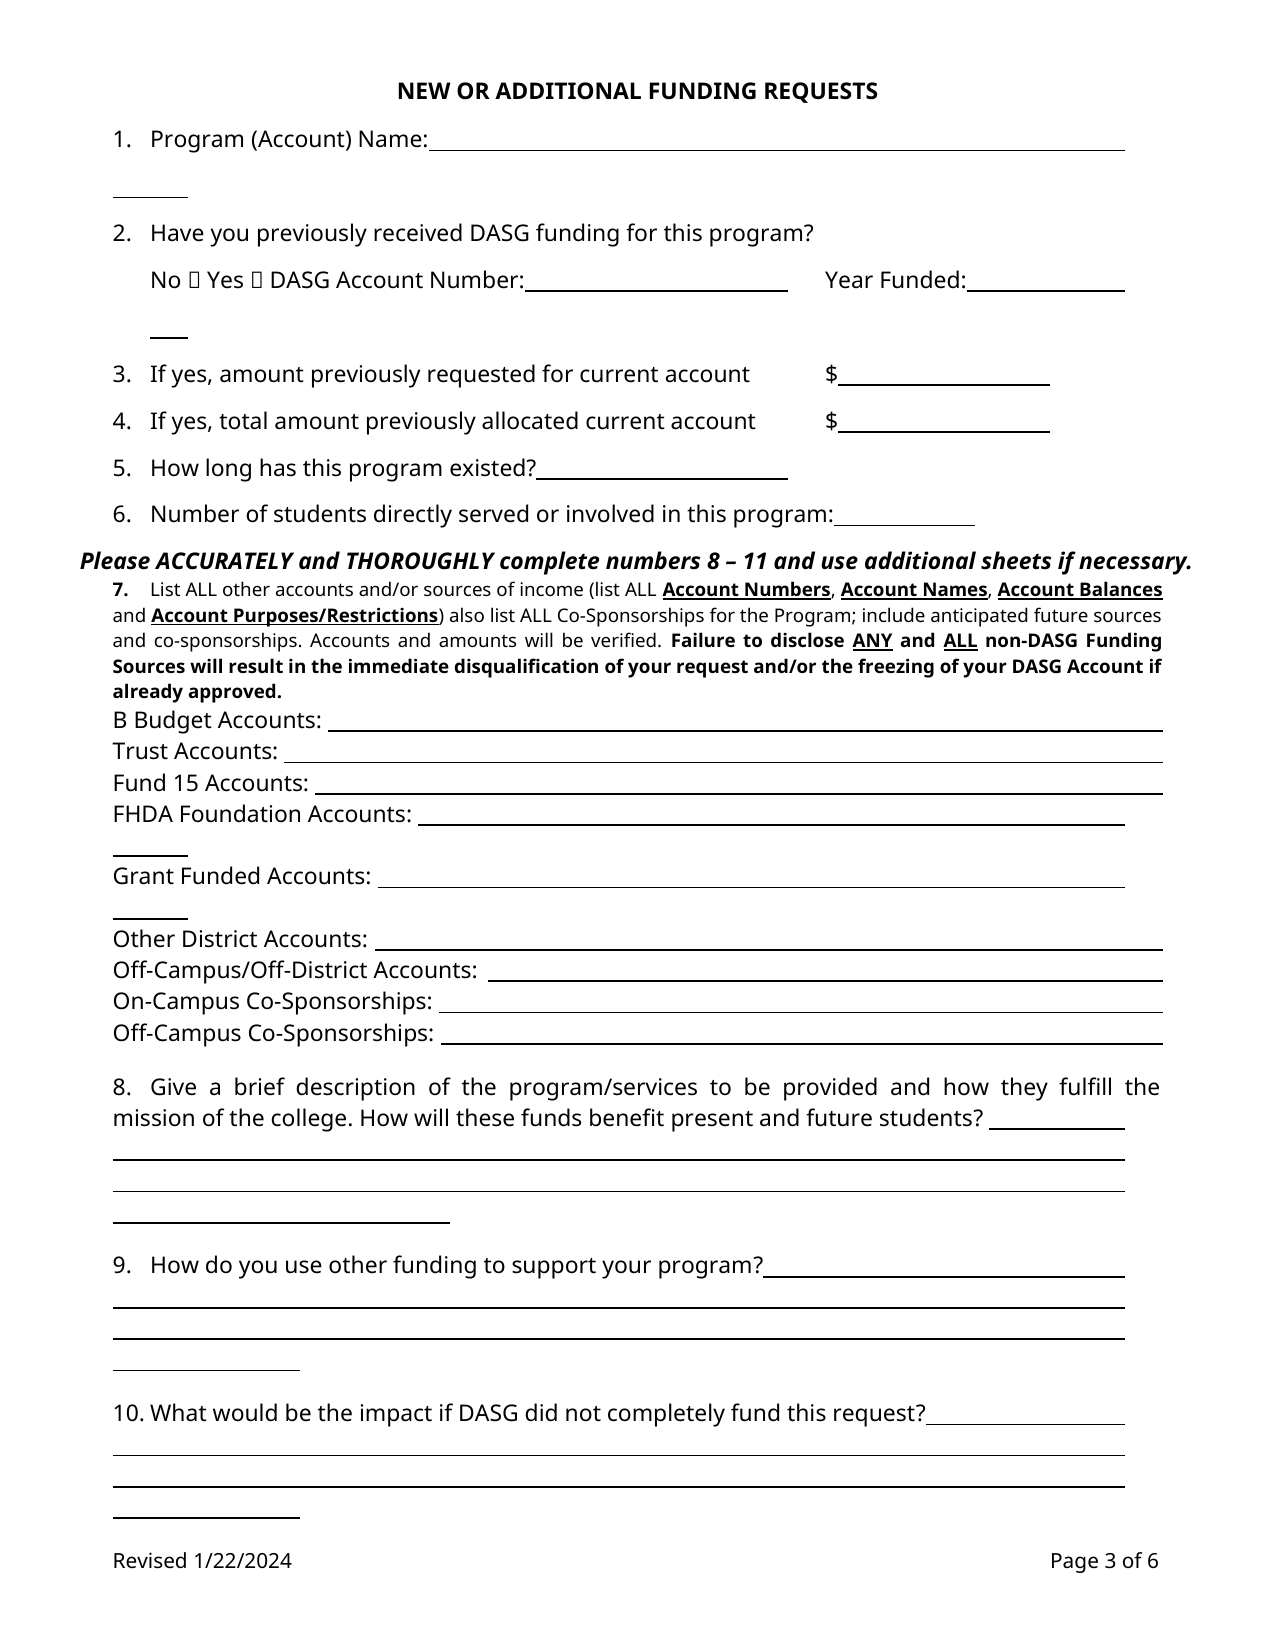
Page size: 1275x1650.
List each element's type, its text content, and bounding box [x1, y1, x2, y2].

list What would be the impact if DASG did not completely fund this request? [112, 1397, 1162, 1522]
text Off-Campus/Off-District Accounts: [112, 954, 1162, 985]
list If yes, amount previously requested for current account $ [112, 358, 1162, 389]
list Give a brief description of the program/services to be provided and how they fulfill the mission of the college. How will these funds benefit present and future students? [112, 1071, 1162, 1227]
text Please ACCURATELY and THOROUGHLY complete numbers 8 – 11 and use additional sheets if necessary. [66, 545, 1209, 576]
text Fund 15 Accounts: [112, 767, 1162, 798]
list Program (Account) Name: [112, 123, 1162, 201]
list Have you previously received DASG funding for this program? No  Yes  DASG Account Number: Year Funded: [112, 217, 1162, 342]
text FHDA Foundation Accounts: [112, 798, 1162, 860]
list How do you use other funding to support your program? [112, 1249, 1162, 1374]
text On-Campus Co-Sponsorships: [112, 985, 1162, 1017]
text Other District Accounts: [112, 923, 1162, 954]
text B Budget Accounts: [112, 704, 1162, 735]
text Grant Funded Accounts: [112, 860, 1162, 923]
list How long has this program existed? [112, 451, 1162, 483]
text Off-Campus Co-Sponsorships: [112, 1017, 1162, 1048]
list Number of students directly served or involved in this program: [112, 498, 1162, 529]
list List ALL other accounts and/or sources of income (list ALL Account Numbers, Account Names, Account Balances and Account Purposes/Restrictions) also list ALL Co-Sponsorships for the Program; include anticipated future sources and co-sponsorships. Accounts and amounts will be verified. Failure to disclose ANY and ALL non-DASG Funding Sources will result in the immediate disqualification of your request and/or the freezing of your DASG Account if already approved. [112, 576, 1162, 704]
list If yes, total amount previously allocated current account $ [112, 404, 1162, 436]
text Trust Accounts: [112, 735, 1162, 767]
text NEW OR ADDITIONAL FUNDING REQUESTS [112, 75, 1162, 106]
